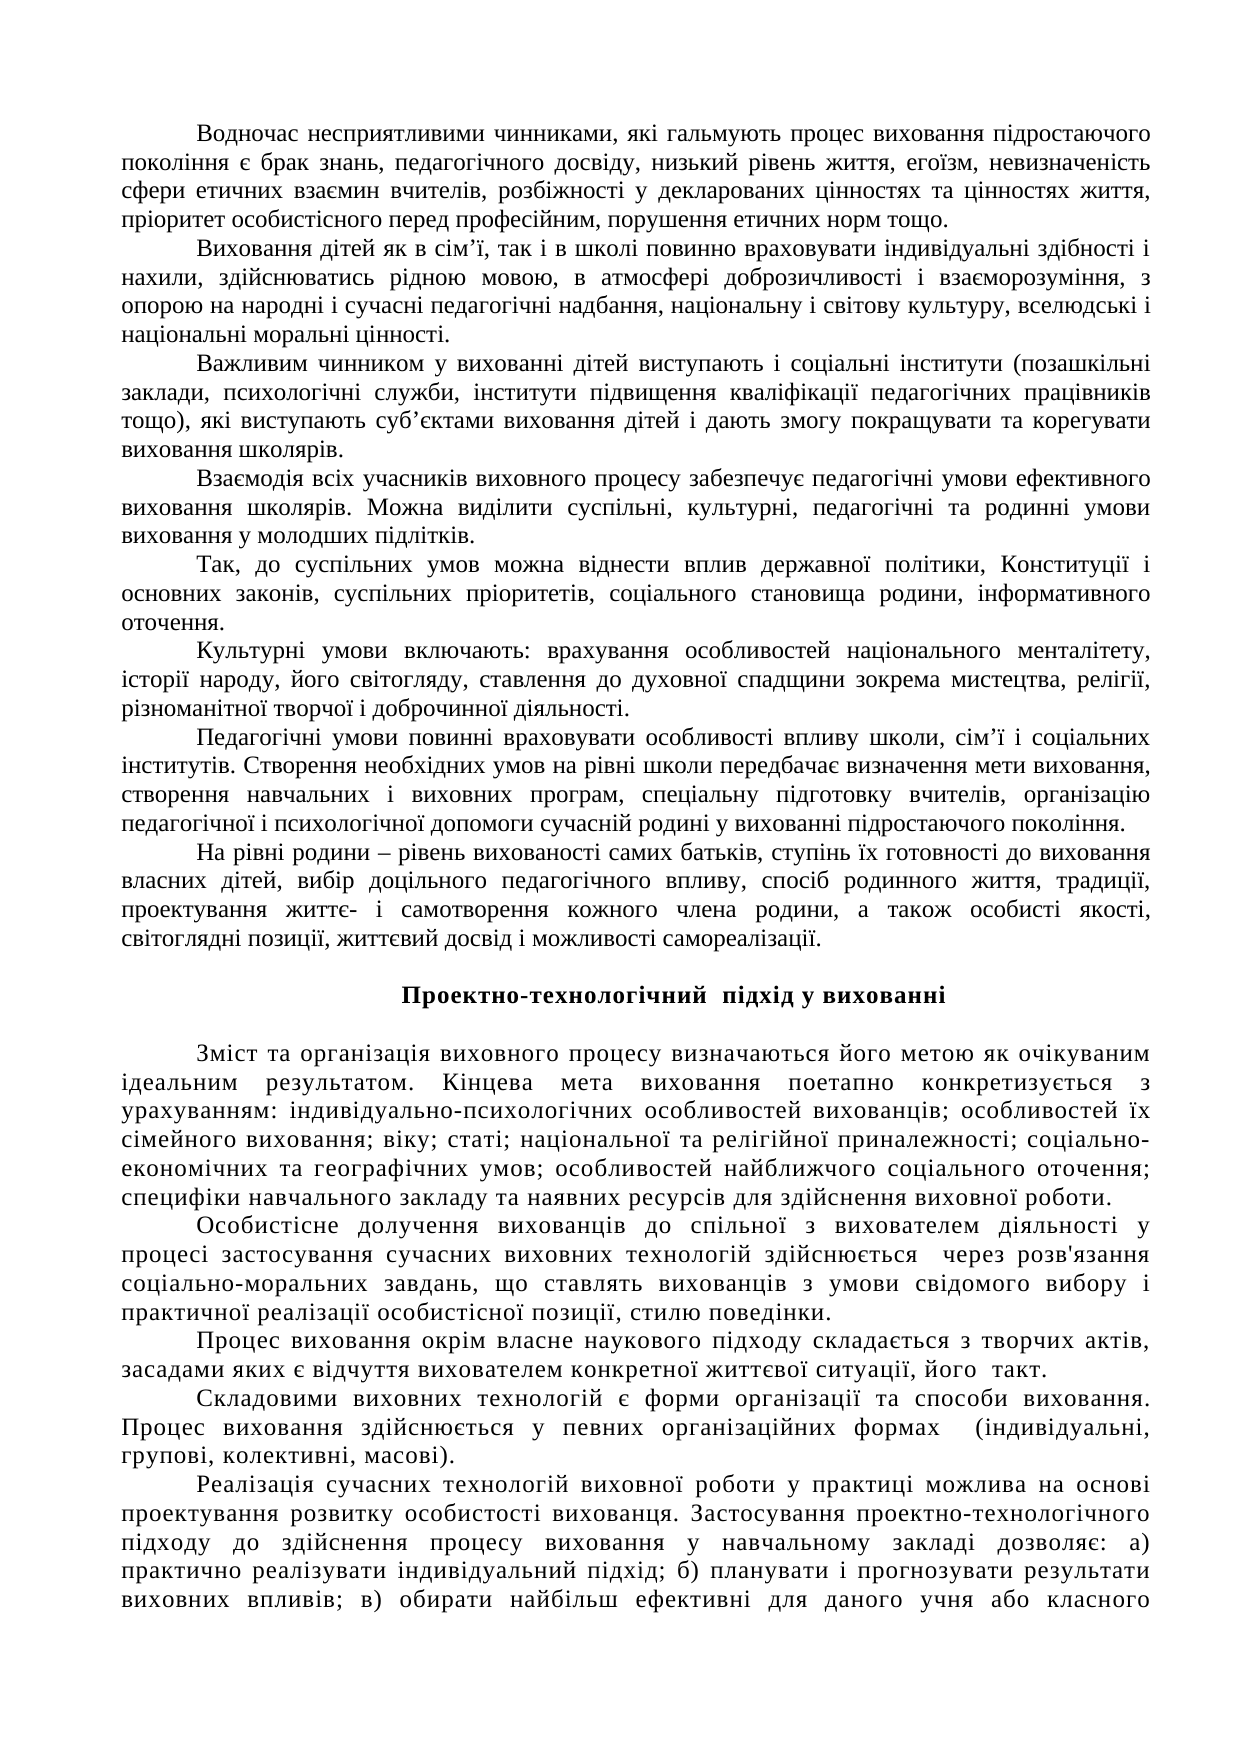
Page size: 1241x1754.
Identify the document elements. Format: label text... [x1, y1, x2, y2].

text Проектно-технологічний підхід у вихованні [121, 981, 1152, 1009]
text Складовими виховних технологій є форми організації та способи виховання. Процес виховання здійснюється у певних організаційних формах (індивідуальні, групові, колективні, масові). [121, 1383, 1152, 1469]
text Особистісне долучення вихованців до спільної з вихователем діяльності у процесі застосування сучасних виховних технологій здійснюється через розв'язання соціально-моральних завдань, що ставлять вихованців з умови свідомого вибору і практичної реалізації особистісної позиції, стилю поведінки. [121, 1211, 1152, 1326]
text Зміст та організація виховного процесу визначаються його метою як очікуваним ідеальним результатом. Кінцева мета виховання поетапно конкретизується з урахуванням: індивідуально-психологічних особливостей вихованців; особливостей їх сімейного виховання; віку; статі; національної та релігійної приналежності; соціально-економічних та географічних умов; особливостей найближчого соціального оточення; специфіки навчального закладу та наявних ресурсів для здійснення виховної роботи. [121, 1038, 1152, 1211]
text Важливим чинником у вихованні дітей виступають і соціальні інститути (позашкільні заклади, психологічні служби, інститути підвищення кваліфікації педагогічних працівників тощо), які виступають суб’єктами виховання дітей і дають змогу покращувати та корегувати виховання школярів. [121, 348, 1152, 463]
text На рівні родини – рівень вихованості самих батьків, ступінь їх готовності до виховання власних дітей, вибір доцільного педагогічного впливу, спосіб родинного життя, традиції, проектування життє- і самотворення кожного члена родини, а також особисті якості, світоглядні позиції, життєвий досвід і можливості самореалізації. [121, 837, 1152, 952]
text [121, 1469, 1152, 1613]
text Виховання дітей як в сім’ї, так і в школі повинно враховувати індивідуальні здібності і нахили, здійснюватись рідною мовою, в атмосфері доброзичливості і взаєморозуміння, з опорою на народні і сучасні педагогічні надбання, національну і світову культуру, вселюдські і національні моральні цінності. [121, 233, 1152, 348]
text Педагогічні умови повинні враховувати особливості впливу школи, сім’ї і соціальних інститутів. Створення необхідних умов на рівні школи передбачає визначення мети виховання, створення навчальних і виховних програм, спеціальну підготовку вчителів, організацію педагогічної і психологічної допомоги сучасній родині у вихованні підростаючого покоління. [121, 722, 1152, 837]
text Так, до суспільних умов можна віднести вплив державної політики, Конституції і основних законів, суспільних пріоритетів, соціального становища родини, інформативного оточення. [121, 549, 1152, 636]
text Культурні умови включають: врахування особливостей національного менталітету, історії народу, його світогляду, ставлення до духовної спадщини зокрема мистецтва, релігії, різноманітної творчої і доброчинної діяльності. [121, 636, 1152, 722]
text Взаємодія всіх учасників виховного процесу забезпечує педагогічні умови ефективного виховання школярів. Можна виділити суспільні, культурні, педагогічні та родинні умови виховання у молодших підлітків. [121, 463, 1152, 549]
text Водночас несприятливими чинниками, які гальмують процес виховання підростаючого покоління є брак знань, педагогічного досвіду, низький рівень життя, егоїзм, невизначеність сфери етичних взаємин вчителів, розбіжності у декларованих цінностях та цінностях життя, пріоритет особистісного перед професійним, порушення етичних норм тощо. [121, 118, 1152, 233]
text Процес виховання окрім власне наукового підходу складається з творчих актів, засадами яких є відчуття вихователем конкретної життєвої ситуації, його такт. [121, 1326, 1152, 1383]
